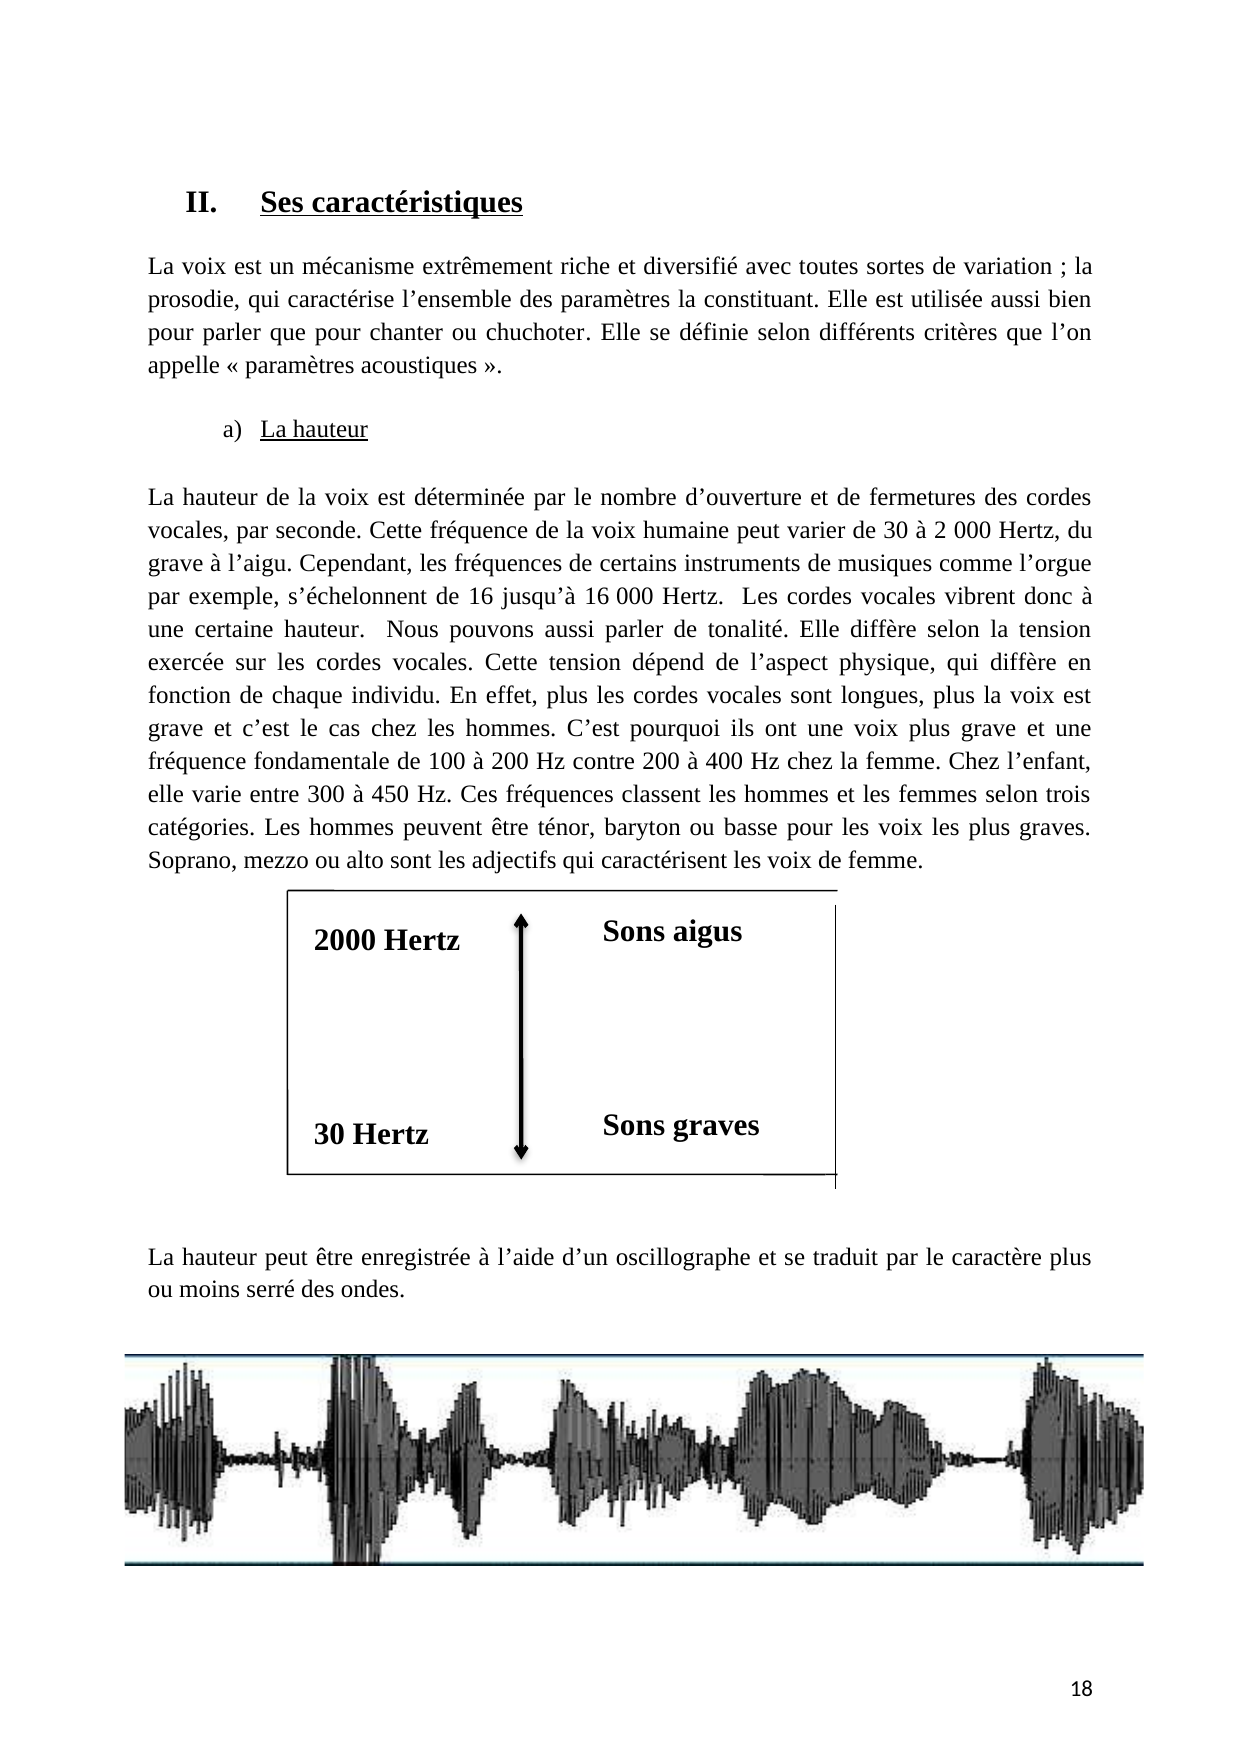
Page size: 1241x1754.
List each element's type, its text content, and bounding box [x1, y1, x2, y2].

list Ses caractéristiques [185, 183, 1093, 219]
text La hauteur de la voix est déterminée par le nombre d’ouverture et de fermetures des cordes vocales, par seconde. Cette fréquence de la voix humaine peut varier de 30 à 2 000 Hertz, du grave à l’aigu. Cependant, les fréquences de certains instruments de musiques comme l’orgue par exemple, s’échelonnent de 16 jusqu’à 16 000 Hertz. Les cordes vocales vibrent donc à une certaine hauteur. Nous pouvons aussi parler de tonalité. Elle diffère selon la tension exercée sur les cordes vocales. Cette tension dépend de l’aspect physique, qui diffère en fonction de chaque individu. En effet, plus les cordes vocales sont longues, plus la voix est grave et c’est le cas chez les hommes. C’est pourquoi ils ont une voix plus grave et une fréquence fondamentale de 100 à 200 Hz contre 200 à 400 Hz chez la femme. Chez l’enfant, elle varie entre 300 à 450 Hz. Ces fréquences classent les hommes et les femmes selon trois catégories. Les hommes peuvent être ténor, baryton ou basse pour les voix les plus graves. Soprano, mezzo ou alto sont les adjectifs qui caractérisent les voix de femme. [148, 482, 1093, 874]
text La hauteur peut être enregistrée à l’aide d’un oscillographe et se traduit par le caractère plus ou moins serré des ondes. [148, 909, 1093, 1303]
picture [124, 1354, 1144, 1566]
list La hauteur [223, 414, 1093, 443]
text La voix est un mécanisme extrêmement riche et diversifié avec toutes sortes de variation ; la prosodie, qui caractérise l’ensemble des paramètres la constituant. Elle est utilisée aussi bien pour parler que pour chanter ou chuchoter. Elle se définie selon différents critères que l’on appelle « paramètres acoustiques ». [148, 251, 1093, 378]
